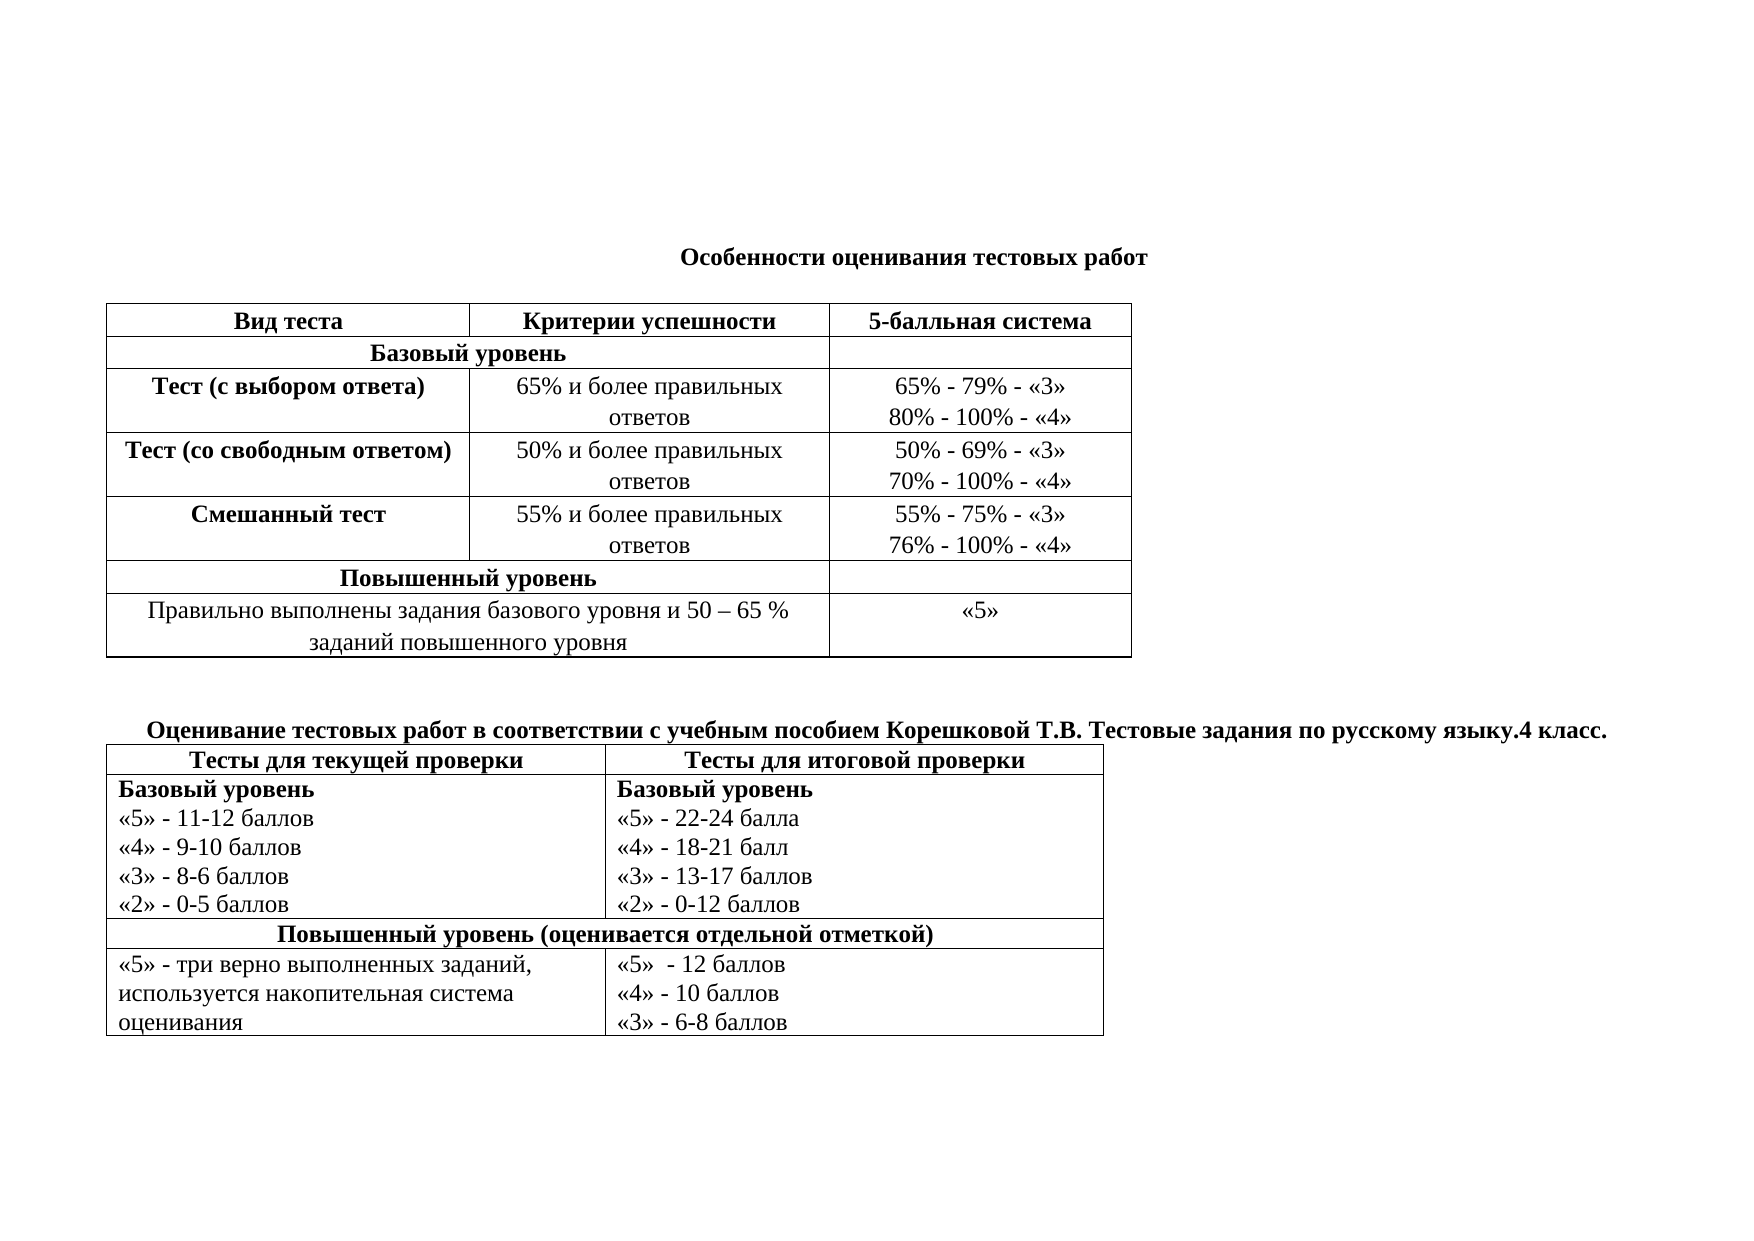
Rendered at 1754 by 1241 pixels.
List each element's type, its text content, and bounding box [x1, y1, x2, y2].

table_cell [830, 561, 1131, 592]
table_header 5-балльная система [830, 304, 1131, 336]
table_cell Базовый уровень «5» - 11-12 баллов «4» - 9-10 баллов «3» - 8-6 баллов «2» - 0-5 баллов [107, 775, 605, 918]
table_header Тесты для текущей проверки [107, 745, 605, 773]
table_cell 65% - 79% - «3» 80% - 100% - «4» [830, 369, 1131, 432]
table_cell 55% - 75% - «3» 76% - 100% - «4» [830, 497, 1131, 560]
table_cell Правильно выполнены задания базового уровня и 50 – 65 % заданий повышенного уровня [107, 594, 829, 656]
table_cell Повышенный уровень (оценивается отдельной отметкой) [107, 919, 1103, 948]
table_cell 50% и более правильных ответов [470, 433, 829, 496]
table_cell Повышенный уровень [107, 561, 829, 592]
table_cell «5» - три верно выполненных заданий, используется накопительная система оценивания [107, 949, 605, 1035]
table_cell 65% и более правильных ответов [470, 369, 829, 432]
table_header Критерии успешности [470, 304, 829, 336]
table_cell Тест (с выбором ответа) [107, 369, 469, 432]
text Оценивание тестовых работ в соответствии с учебным пособием Корешковой Т.В. Тестовые задания по русскому языку.4 класс. [118, 715, 1636, 744]
table_cell Базовый уровень [107, 337, 829, 368]
table_cell Смешанный тест [107, 497, 469, 560]
table_cell Тест (со свободным ответом) [107, 433, 469, 496]
table_cell [830, 337, 1131, 368]
table_header Тесты для итоговой проверки [606, 745, 1103, 773]
table_cell «5» [830, 594, 1131, 656]
table_cell 55% и более правильных ответов [470, 497, 829, 560]
table_header Вид теста [107, 304, 469, 336]
text Особенности оценивания тестовых работ [192, 240, 1636, 272]
table_cell Базовый уровень «5» - 22-24 балла «4» - 18-21 балл «3» - 13-17 баллов «2» - 0-12 баллов [606, 775, 1103, 918]
table_cell 50% - 69% - «3» 70% - 100% - «4» [830, 433, 1131, 496]
table_cell «5» - 12 баллов «4» - 10 баллов «3» - 6-8 баллов [606, 949, 1103, 1035]
